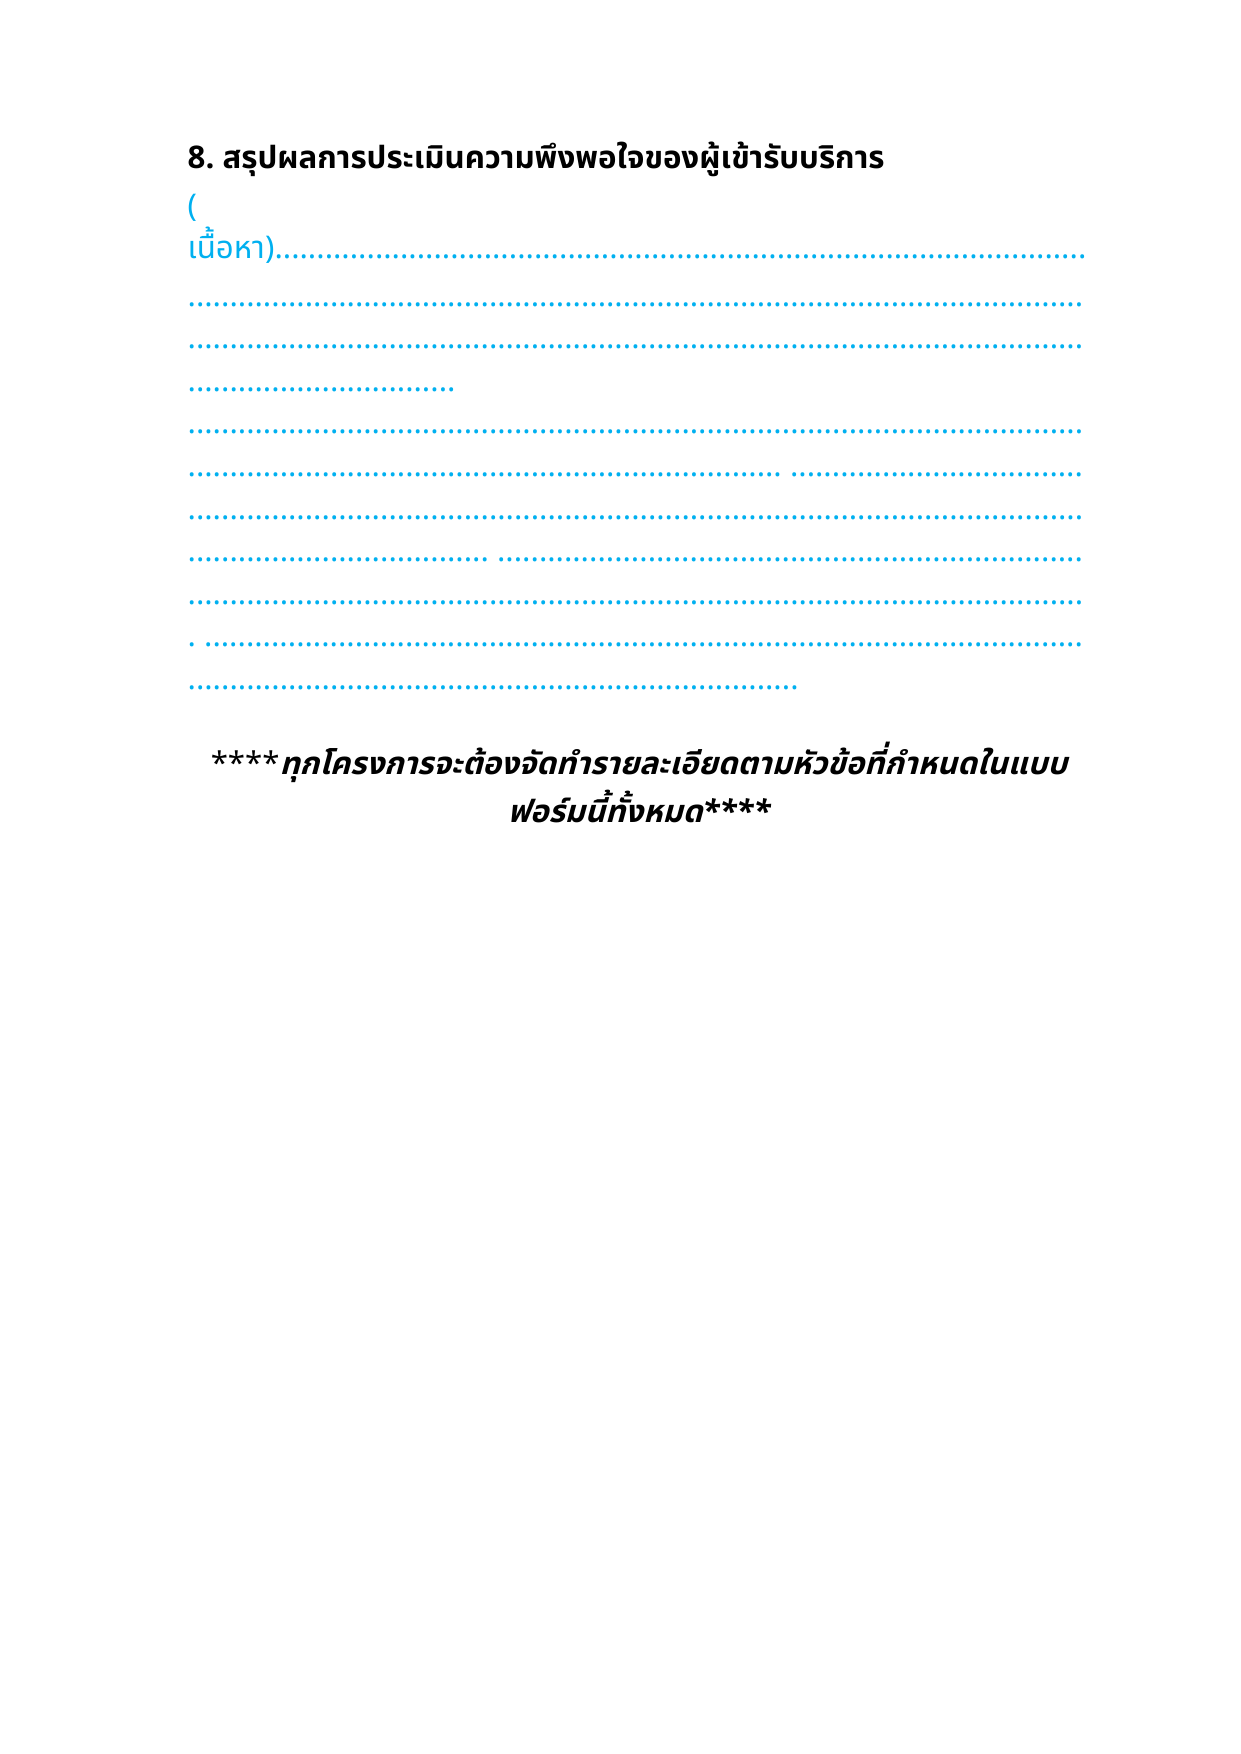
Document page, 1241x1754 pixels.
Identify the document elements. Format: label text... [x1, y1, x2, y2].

text (เนื้อหา)....................................................................................................................................................................................................................................................................................................................................................... [187, 182, 1090, 400]
text 8. สรุปผลการประเมินความพึงพอใจของผู้เข้ารับบริการ [187, 135, 1090, 182]
text ****ทุกโครงการจะต้องจัดทำรายละเอียดตามหัวข้อที่กำหนดในแบบฟอร์มนี้ทั้งหมด**** [187, 741, 1090, 836]
text .................................................................................................................................................................................. .................................................................................................................................................................................. .................................................................................................................................................................................. .................................................................................................................................................................................. [187, 400, 1090, 699]
